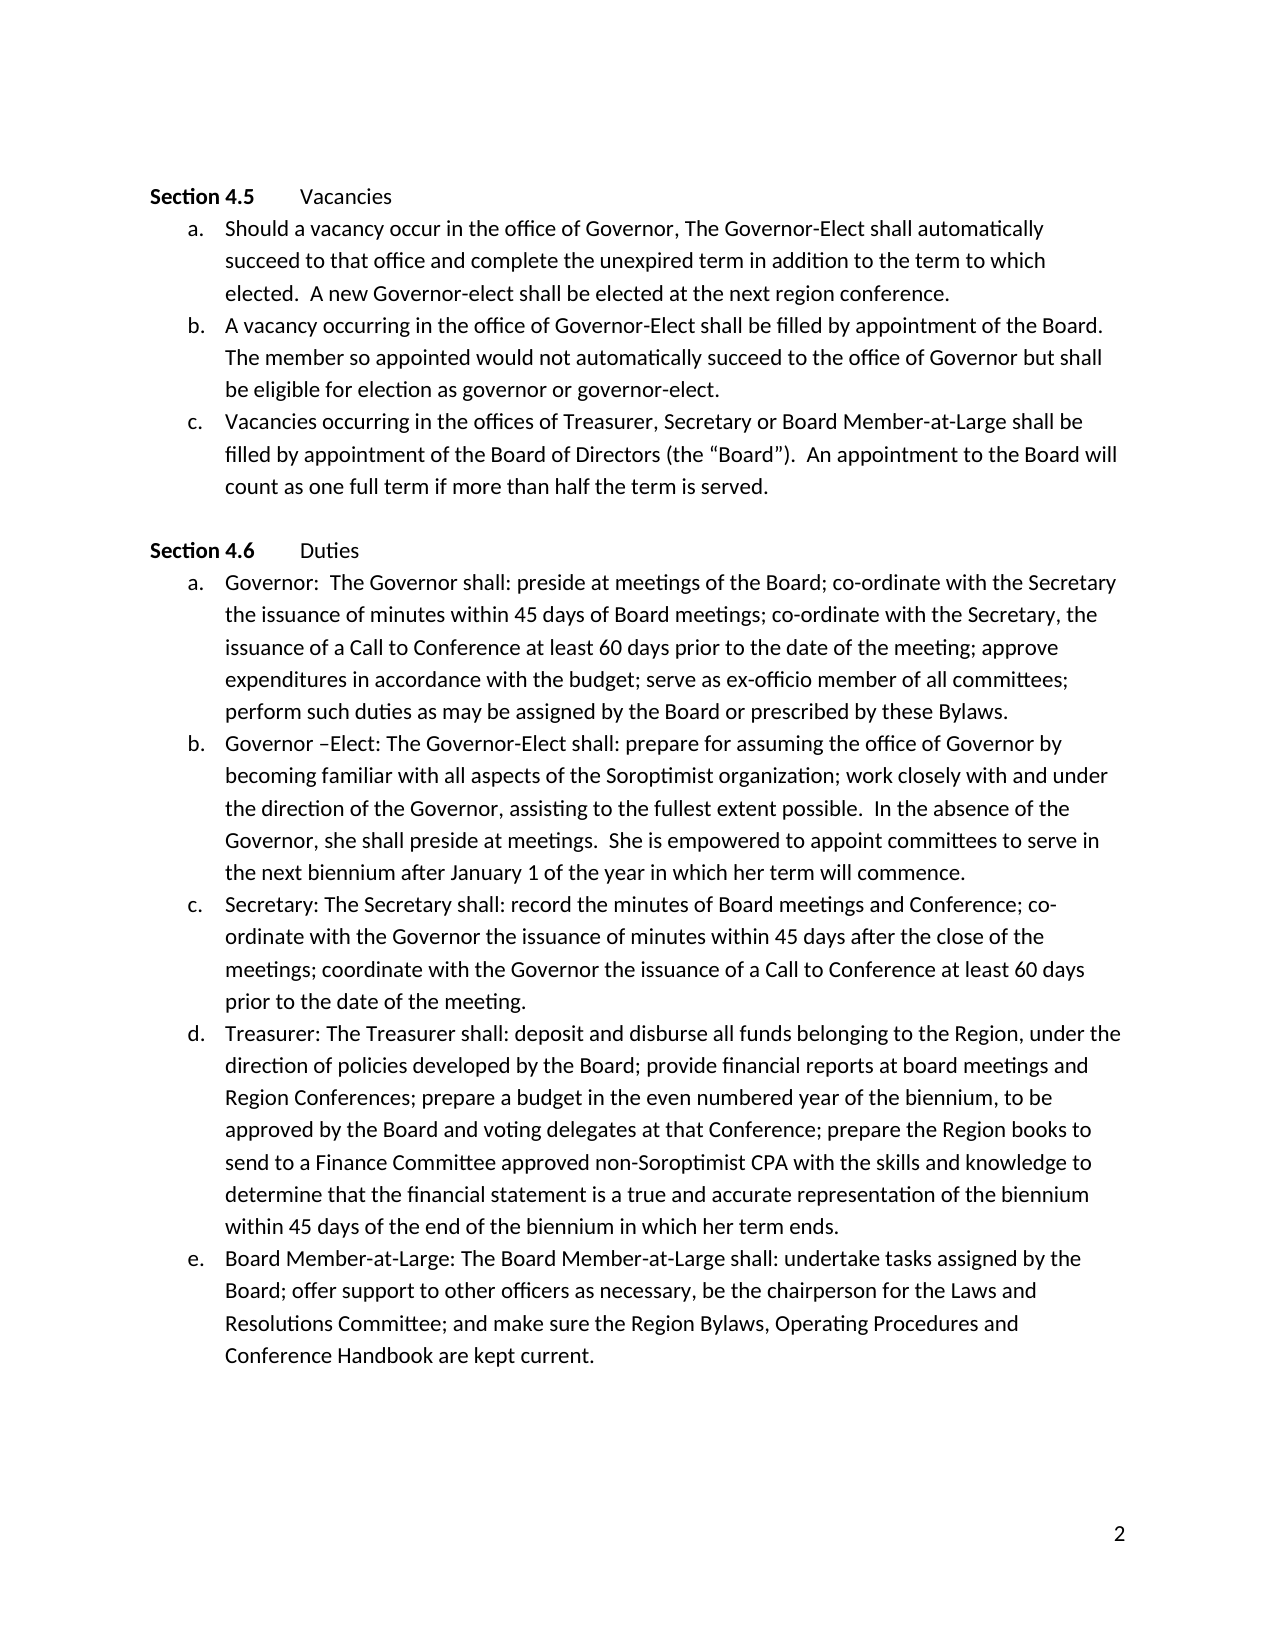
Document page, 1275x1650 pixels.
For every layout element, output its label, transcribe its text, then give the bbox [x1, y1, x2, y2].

list Governor –Elect: The Governor-Elect shall: prepare for assuming the office of Governor by becoming familiar with all aspects of the Soroptimist organization; work closely with and under the direction of the Governor, assisting to the fullest extent possible. In the absence of the Governor, she shall preside at meetings. She is empowered to appoint committees to serve in the next biennium after January 1 of the year in which her term will commence. [187, 729, 1125, 886]
list Should a vacancy occur in the office of Governor, The Governor-Elect shall automatically succeed to that office and complete the unexpired term in addition to the term to which elected. A new Governor-elect shall be elected at the next region conference. [187, 214, 1125, 307]
text Section 4.5 Vacancies [150, 182, 1125, 210]
list Board Member-at-Large: The Board Member-at-Large shall: undertake tasks assigned by the Board; offer support to other officers as necessary, be the chairperson for the Laws and Resolutions Committee; and make sure the Region Bylaws, Operating Procedures and Conference Handbook are kept current. [187, 1244, 1125, 1369]
list Vacancies occurring in the offices of Treasurer, Secretary or Board Member-at-Large shall be filled by appointment of the Board of Directors (the “Board”). An appointment to the Board will count as one full term if more than half the term is served. [187, 407, 1125, 500]
list Treasurer: The Treasurer shall: deposit and disburse all funds belonging to the Region, under the direction of policies developed by the Board; provide financial reports at board meetings and Region Conferences; prepare a budget in the even numbered year of the biennium, to be approved by the Board and voting delegates at that Conference; prepare the Region books to send to a Finance Committee approved non-Soroptimist CPA with the skills and knowledge to determine that the financial statement is a true and accurate representation of the biennium within 45 days of the end of the biennium in which her term ends. [187, 1019, 1125, 1240]
list Secretary: The Secretary shall: record the minutes of Board meetings and Conference; co-ordinate with the Governor the issuance of minutes within 45 days after the close of the meetings; coordinate with the Governor the issuance of a Call to Conference at least 60 days prior to the date of the meeting. [187, 890, 1125, 1015]
list Governor: The Governor shall: preside at meetings of the Board; co-ordinate with the Secretary the issuance of minutes within 45 days of Board meetings; co-ordinate with the Secretary, the issuance of a Call to Conference at least 60 days prior to the date of the meeting; approve expenditures in accordance with the budget; serve as ex-officio member of all committees; perform such duties as may be assigned by the Board or prescribed by these Bylaws. [187, 568, 1125, 725]
list A vacancy occurring in the office of Governor-Elect shall be filled by appointment of the Board. The member so appointed would not automatically succeed to the office of Governor but shall be eligible for election as governor or governor-elect. [187, 311, 1125, 403]
list Section 4.6 Duties [150, 536, 1125, 564]
